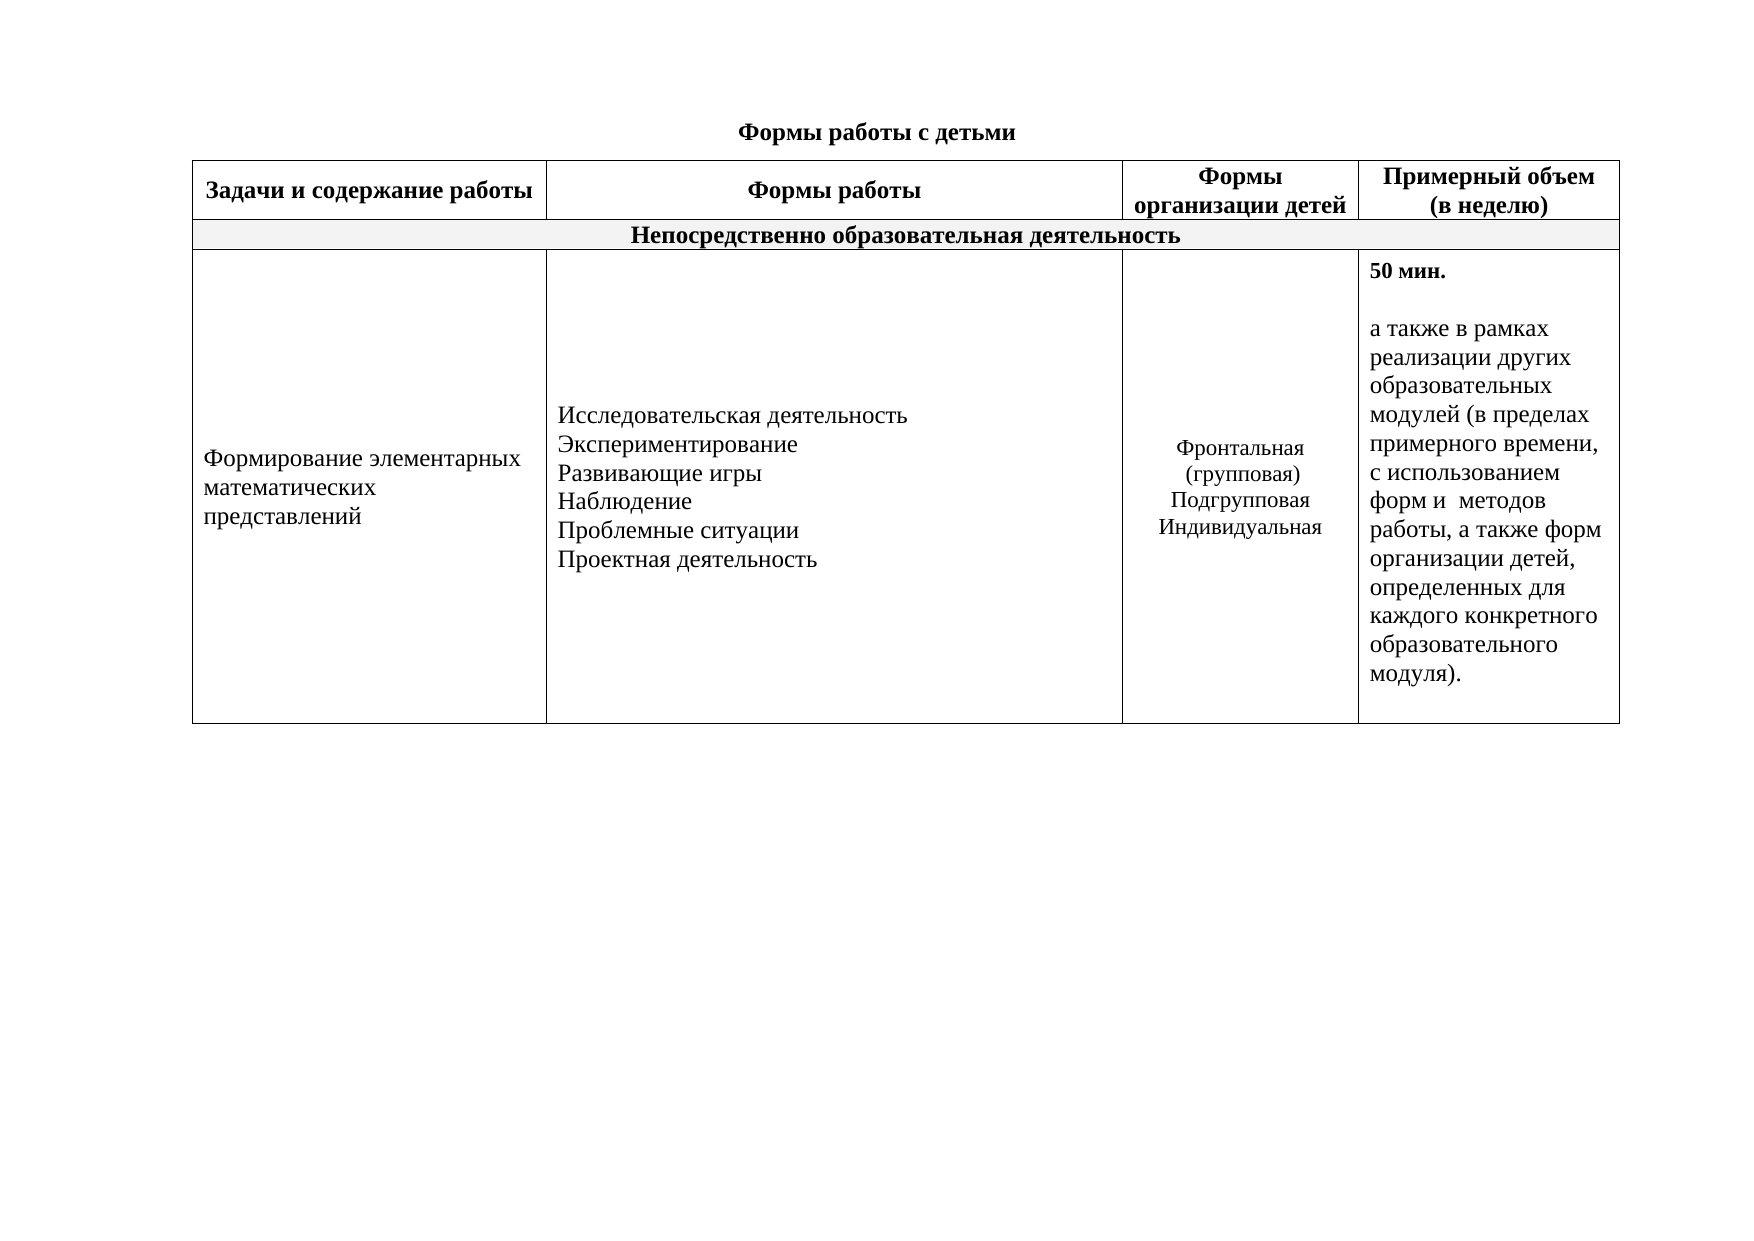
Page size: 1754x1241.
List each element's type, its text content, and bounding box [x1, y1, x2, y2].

table_header Примерный объем (в неделю) [1359, 161, 1619, 219]
table_header Задачи и содержание работы [193, 161, 546, 219]
table_header Формы организации детей [1123, 161, 1358, 219]
table_cell Исследовательская деятельность Экспериментирование Развивающие игры Наблюдение Проблемные ситуации Проектная деятельность [547, 250, 1122, 723]
table_cell Непосредственно образовательная деятельность [193, 220, 1619, 248]
table_cell 50 мин. а также в рамках реализации других образовательных модулей (в пределах примерного времени, с использованием форм и методов работы, а также форм организации детей, определенных для каждого конкретного образовательного модуля). [1359, 250, 1619, 723]
table_header Формы работы [547, 161, 1122, 219]
table_cell Формирование элементарных математических представлений [193, 250, 546, 723]
table_cell Фронтальная (групповая) Подгрупповая Индивидуальная [1123, 250, 1358, 723]
text Формы работы с детьми [118, 117, 1636, 146]
